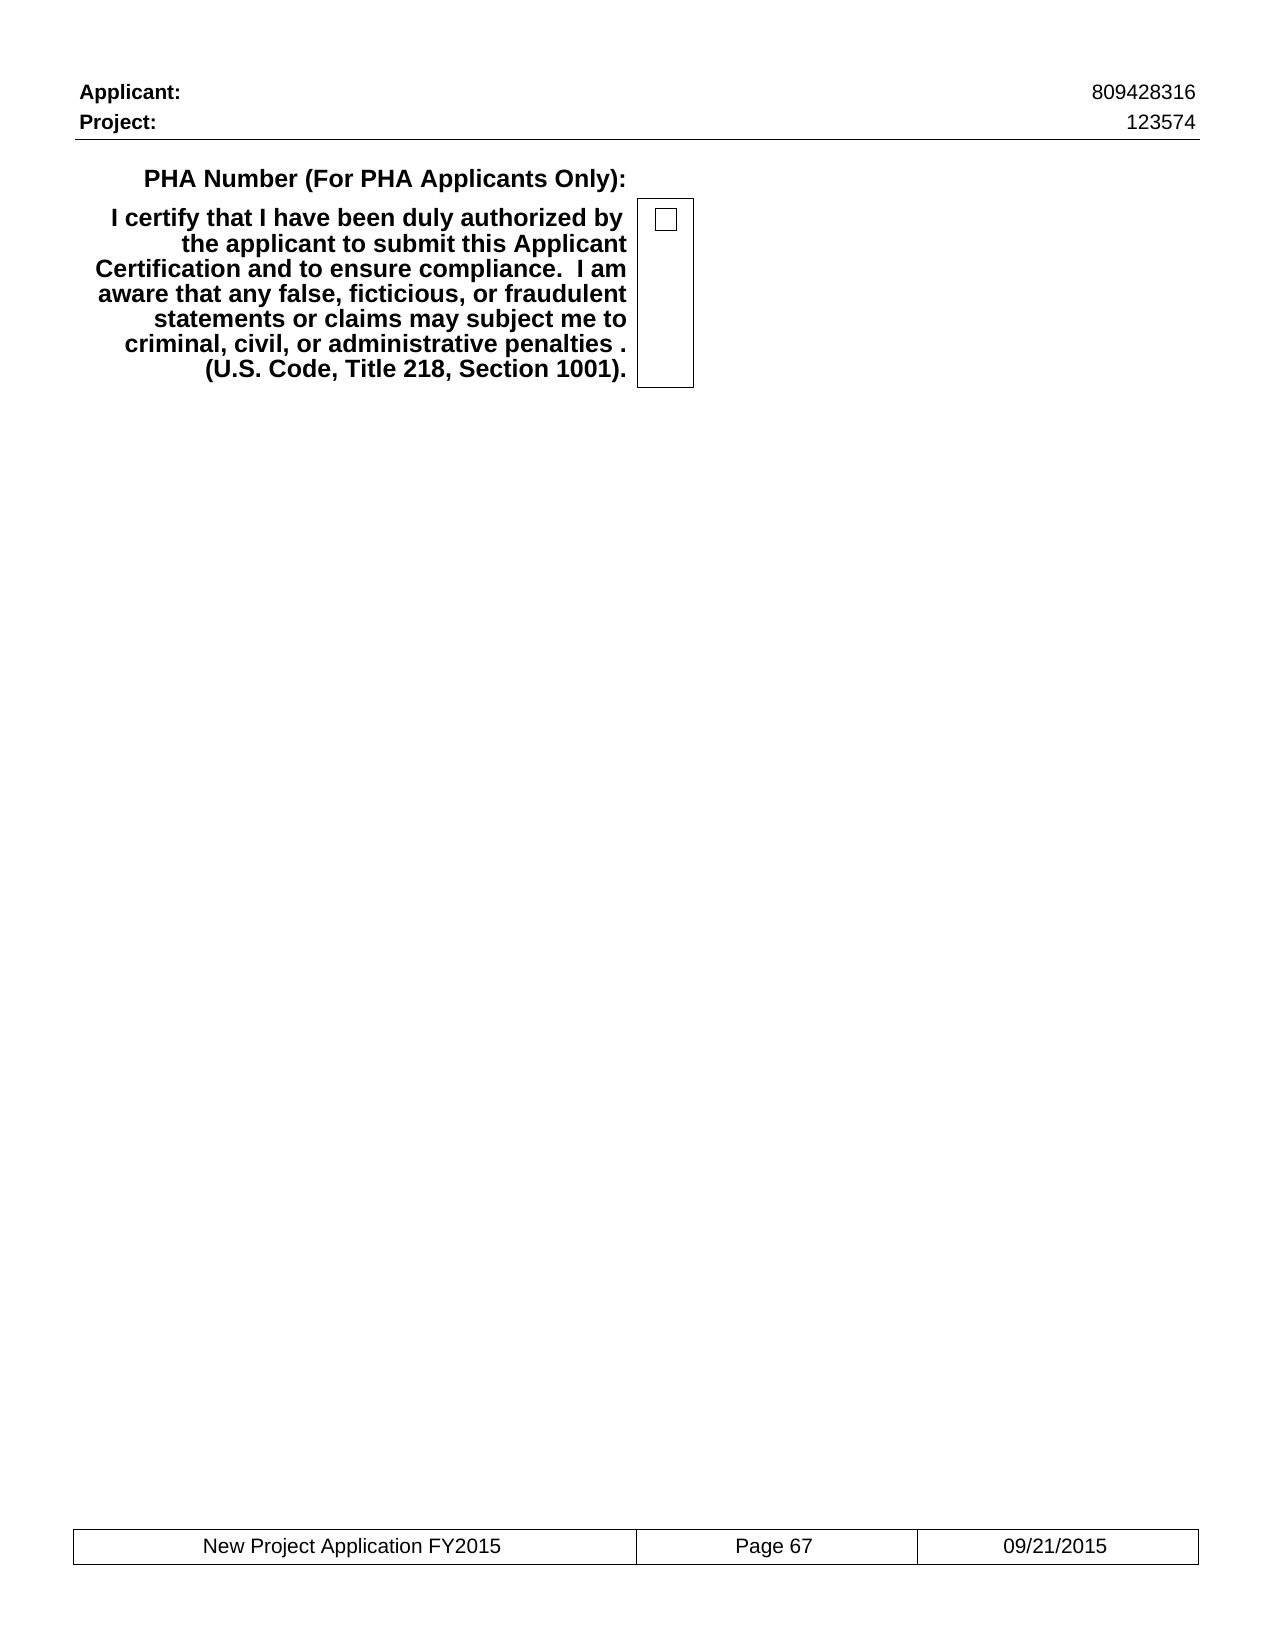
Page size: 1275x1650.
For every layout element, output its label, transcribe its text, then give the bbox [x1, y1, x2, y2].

table_header Page 67 [637, 1530, 917, 1564]
table_header New Project Application FY2015 [74, 1530, 636, 1564]
table_header 09/21/2015 [918, 1530, 1198, 1564]
text (U.S. Code, Title 218, Section 1001). [62, 357, 627, 383]
text the applicant to submit this Applicant Certification and to ensure compliance. I am aware that any false, ficticious, or fraudulent statements or claims may subject me to criminal, civil, or administrative penalties . [95, 232, 627, 357]
text I certify that I have been duly authorized by [62, 204, 726, 232]
subtitle PHA Number (For PHA Applicants Only): [62, 164, 627, 193]
